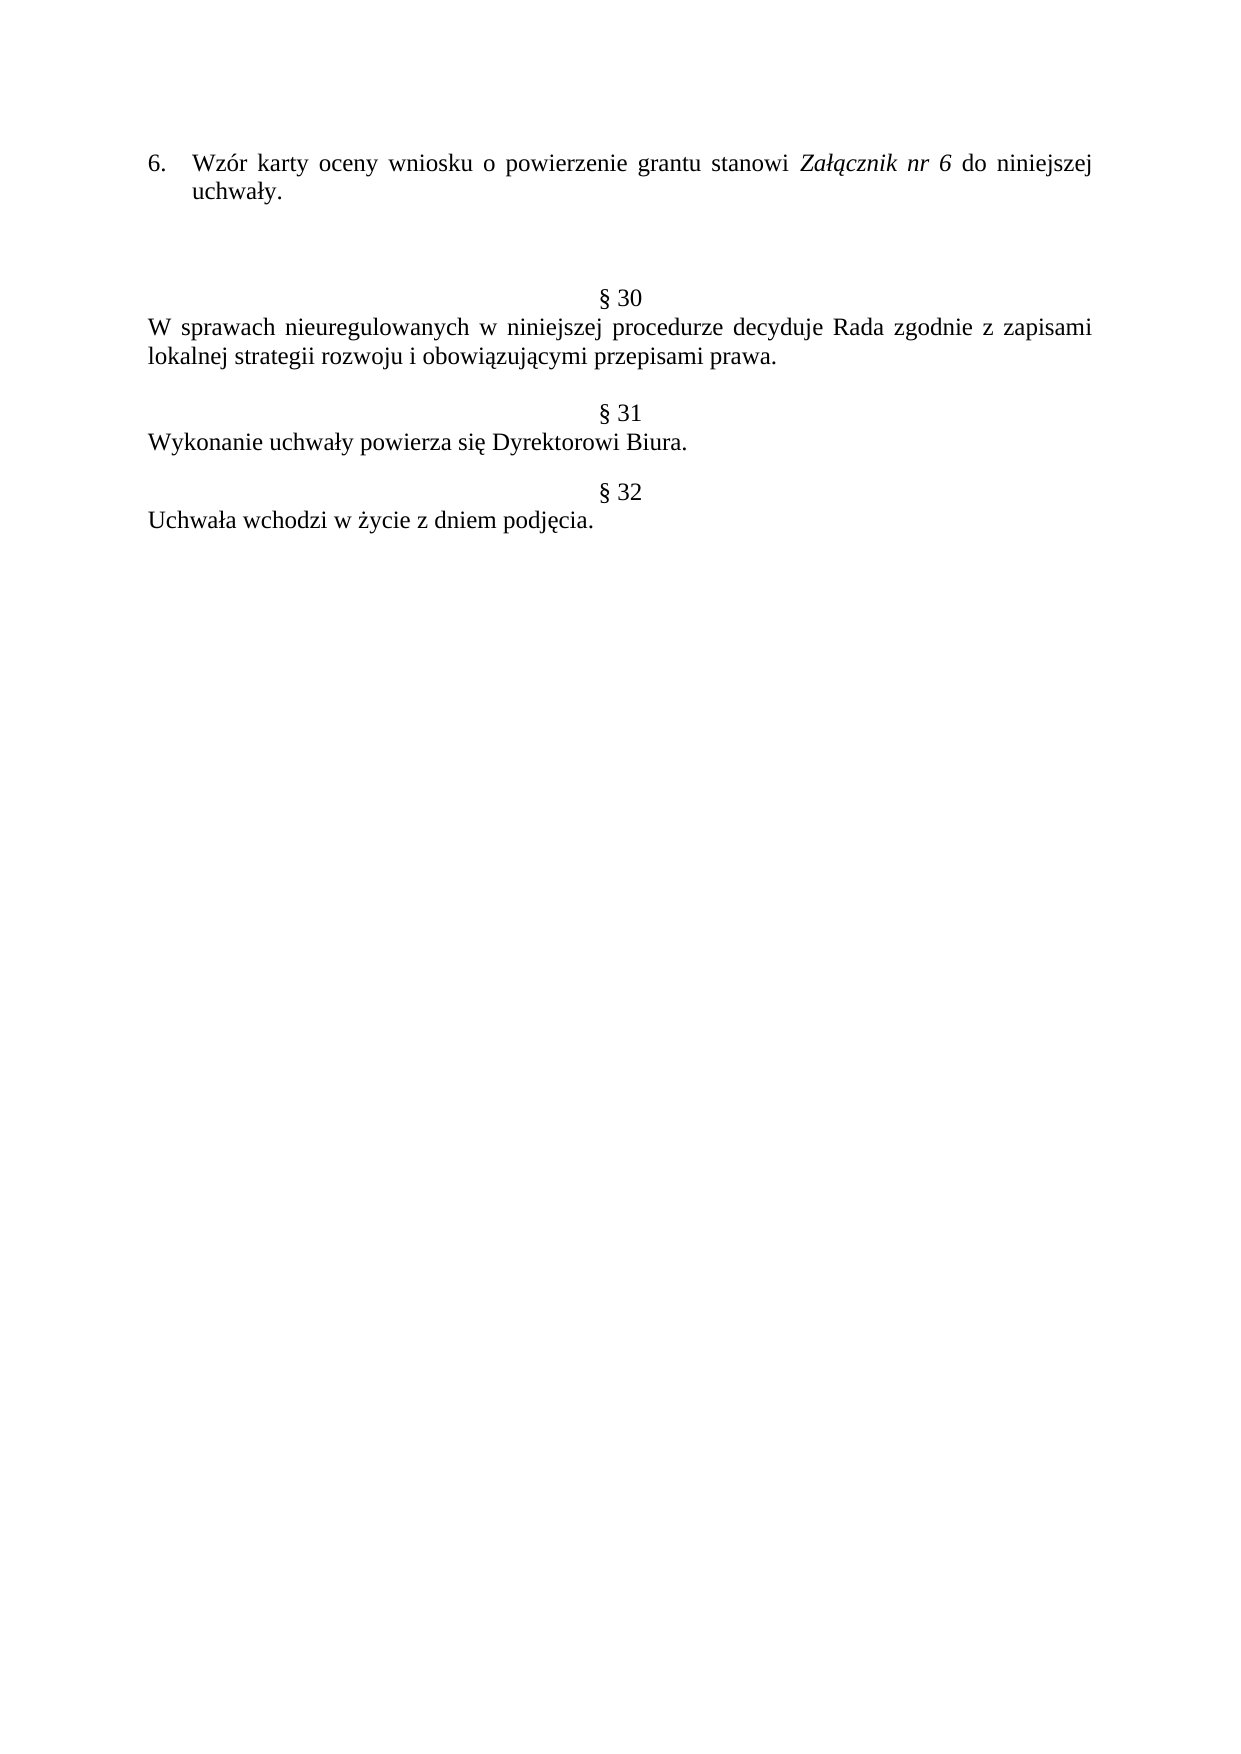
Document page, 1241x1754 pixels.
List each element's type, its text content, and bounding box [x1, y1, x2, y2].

list Wykonanie uchwały powierza się Dyrektorowi Biura. [148, 427, 1093, 456]
list Uchwała wchodzi w życie z dniem podjęcia. [148, 506, 1093, 534]
list W sprawach nieuregulowanych w niniejszej procedurze decyduje Rada zgodnie z zapisami lokalnej strategii rozwoju i obowiązującymi przepisami prawa. [148, 312, 1093, 370]
list § 31 [148, 398, 1093, 427]
list § 30 [148, 283, 1093, 312]
list § 32 [148, 477, 1093, 506]
list Wzór karty oceny wniosku o powierzenie grantu stanowi Załącznik nr 6 do niniejszej uchwały. [148, 148, 1093, 205]
